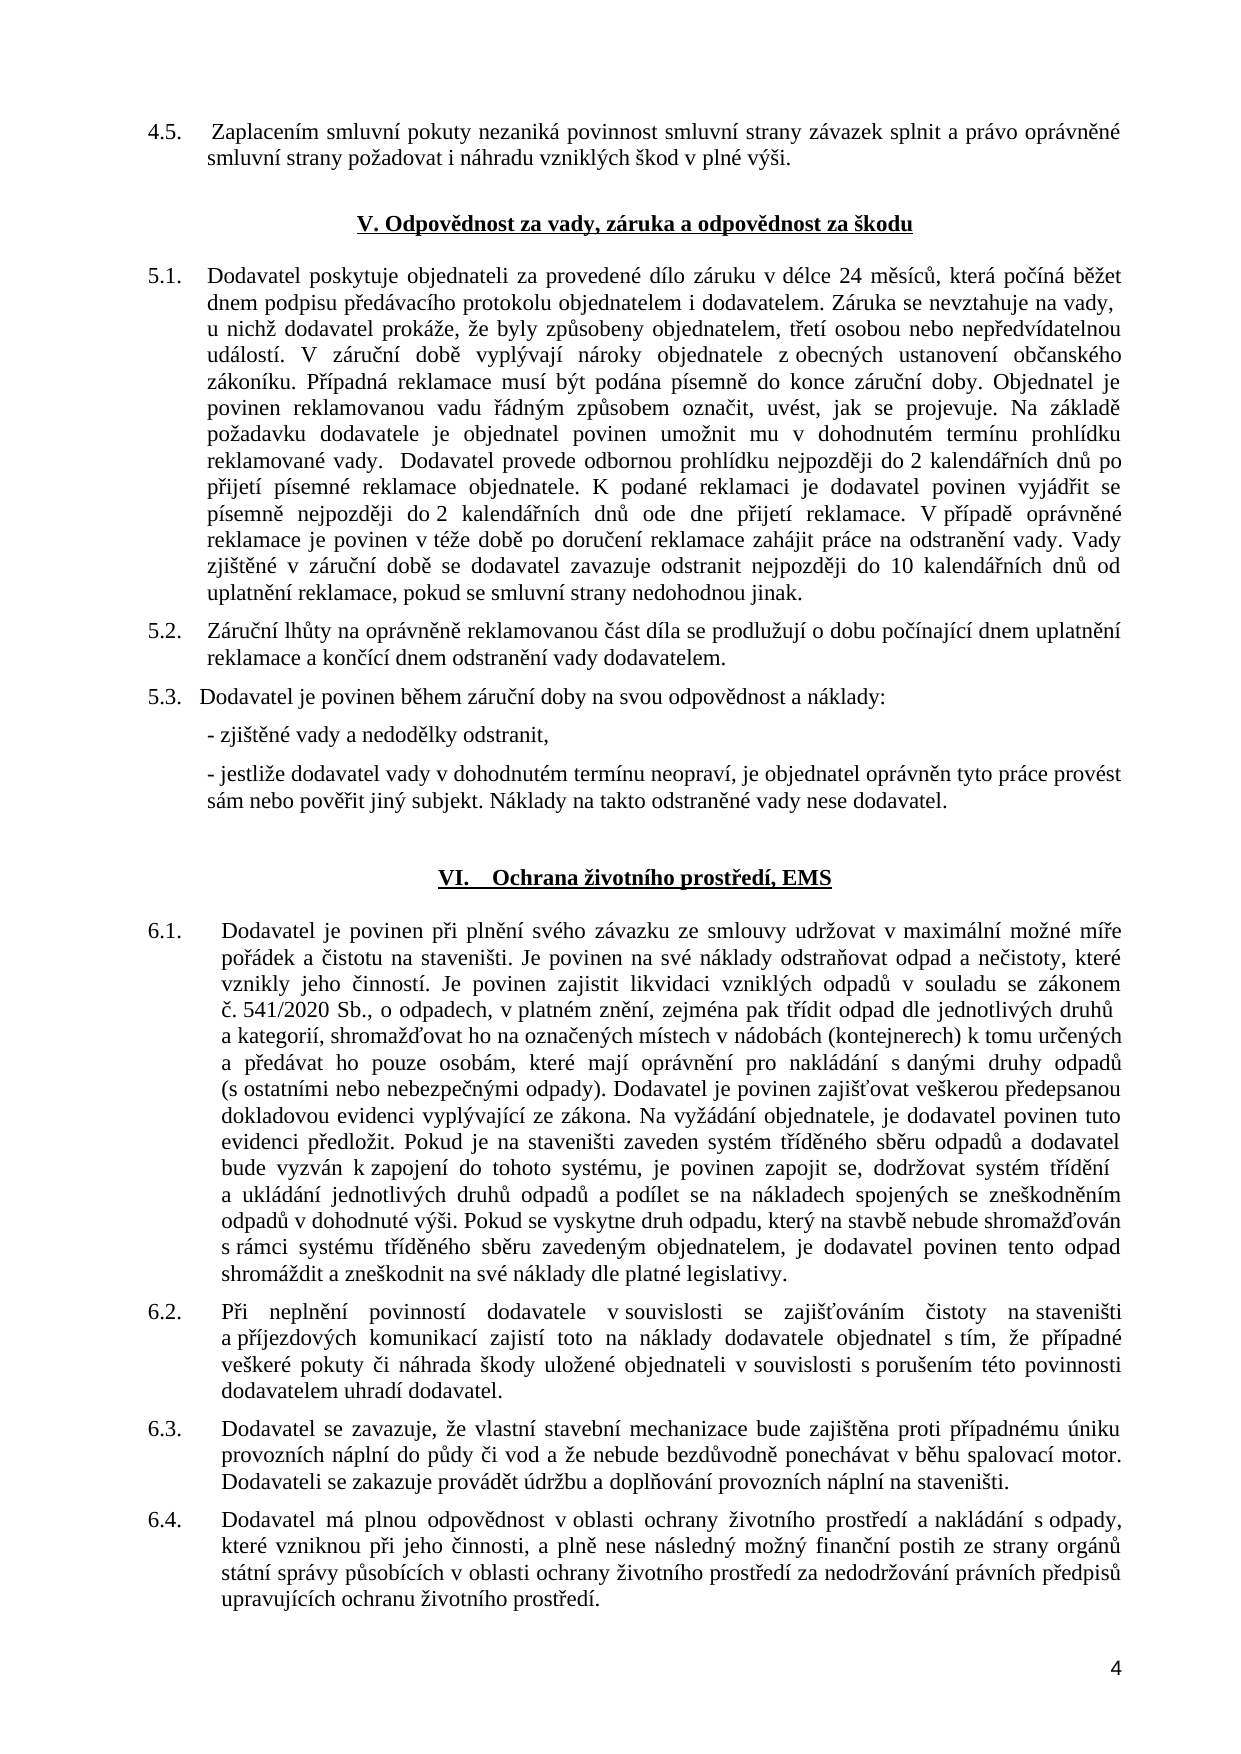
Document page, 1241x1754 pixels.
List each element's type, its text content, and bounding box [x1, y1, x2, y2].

text VI. Ochrana životního prostředí, EMS [148, 864, 1122, 891]
text 6.1. Dodavatel je povinen při plnění svého závazku ze smlouvy udržovat v maximální možné míře pořádek a čistotu na staveništi. Je povinen na své náklady odstraňovat odpad a nečistoty, které vznikly jeho činností. Je povinen zajistit likvidaci vzniklých odpadů v souladu se zákonem č. 541/2020 Sb., o odpadech, v platném znění, zejména pak třídit odpad dle jednotlivých druhů a kategorií, shromažďovat ho na označených místech v nádobách (kontejnerech) k tomu určených a předávat ho pouze osobám, které mají oprávnění pro nakládání s danými druhy odpadů (s ostatními nebo nebezpečnými odpady). Dodavatel je povinen zajišťovat veškerou předepsanou dokladovou evidenci vyplývající ze zákona. Na vyžádání objednatele, je dodavatel povinen tuto evidenci předložit. Pokud je na staveništi zaveden systém tříděného sběru odpadů a dodavatel bude vyzván k zapojení do tohoto systému, je povinen zapojit se, dodržovat systém třídění a ukládání jednotlivých druhů odpadů a podílet se na nákladech spojených se zneškodněním odpadů v dohodnuté výši. Pokud se vyskytne druh odpadu, který na stavbě nebude shromažďován s rámci systému tříděného sběru zavedeným objednatelem, je dodavatel povinen tento odpad shromáždit a zneškodnit na své náklady dle platné legislativy. [148, 917, 1122, 1286]
list V. Odpovědnost za vady, záruka a odpovědnost za škodu [148, 210, 1122, 236]
text - zjištěné vady a nedodělky odstranit, [207, 722, 1122, 748]
list 4.5. Zaplacením smluvní pokuty nezaniká povinnost smluvní strany závazek splnit a právo oprávněné smluvní strany požadovat i náhradu vzniklých škod v plné výši. [148, 118, 1122, 171]
text 6.2. Při neplnění povinností dodavatele v souvislosti se zajišťováním čistoty na staveništi a příjezdových komunikací zajistí toto na náklady dodavatele objednatel s tím, že případné veškeré pokuty či náhrada škody uložené objednateli v souvislosti s porušením této povinnosti dodavatelem uhradí dodavatel. [148, 1298, 1122, 1403]
text 5.3. Dodavatel je povinen během záruční doby na svou odpovědnost a náklady: [148, 683, 1122, 709]
text 5.1. Dodavatel poskytuje objednateli za provedené dílo záruku v délce 24 měsíců, která počíná běžet dnem podpisu předávacího protokolu objednatelem i dodavatelem. Záruka se nevztahuje na vady, u nichž dodavatel prokáže, že byly způsobeny objednatelem, třetí osobou nebo nepředvídatelnou událostí. V záruční době vyplývají nároky objednatele z obecných ustanovení občanského zákoníku. Případná reklamace musí být podána písemně do konce záruční doby. Objednatel je povinen reklamovanou vadu řádným způsobem označit, uvést, jak se projevuje. Na základě požadavku dodavatele je objednatel povinen umožnit mu v dohodnutém termínu prohlídku reklamované vady. Dodavatel provede odbornou prohlídku nejpozději do 2 kalendářních dnů po přijetí písemné reklamace objednatele. K podané reklamaci je dodavatel povinen vyjádřit se písemně nejpozději do 2 kalendářních dnů ode dne přijetí reklamace. V případě oprávněné reklamace je povinen v téže době po doručení reklamace zahájit práce na odstranění vady. Vady zjištěné v záruční době se dodavatel zavazuje odstranit nejpozději do 10 kalendářních dnů od uplatnění reklamace, pokud se smluvní strany nedohodnou jinak. [148, 262, 1122, 605]
text 6.4. Dodavatel má plnou odpovědnost v oblasti ochrany životního prostředí a nakládání s odpady, které vzniknou při jeho činnosti, a plně nese následný možný finanční postih ze strany orgánů státní správy působících v oblasti ochrany životního prostředí za nedodržování právních předpisů upravujících ochranu životního prostředí. [148, 1506, 1122, 1611]
text - jestliže dodavatel vady v dohodnutém termínu neopraví, je objednatel oprávněn tyto práce provést sám nebo pověřit jiný subjekt. Náklady na takto odstraněné vady nese dodavatel. [207, 760, 1122, 813]
text 6.3. Dodavatel se zavazuje, že vlastní stavební mechanizace bude zajištěna proti případnému úniku provozních náplní do půdy či vod a že nebude bezdůvodně ponechávat v běhu spalovací motor. Dodavateli se zakazuje provádět údržbu a doplňování provozních náplní na staveništi. [148, 1415, 1122, 1494]
text 5.2. Záruční lhůty na oprávněně reklamovanou část díla se prodlužují o dobu počínající dnem uplatnění reklamace a končící dnem odstranění vady dodavatelem. [148, 617, 1122, 670]
